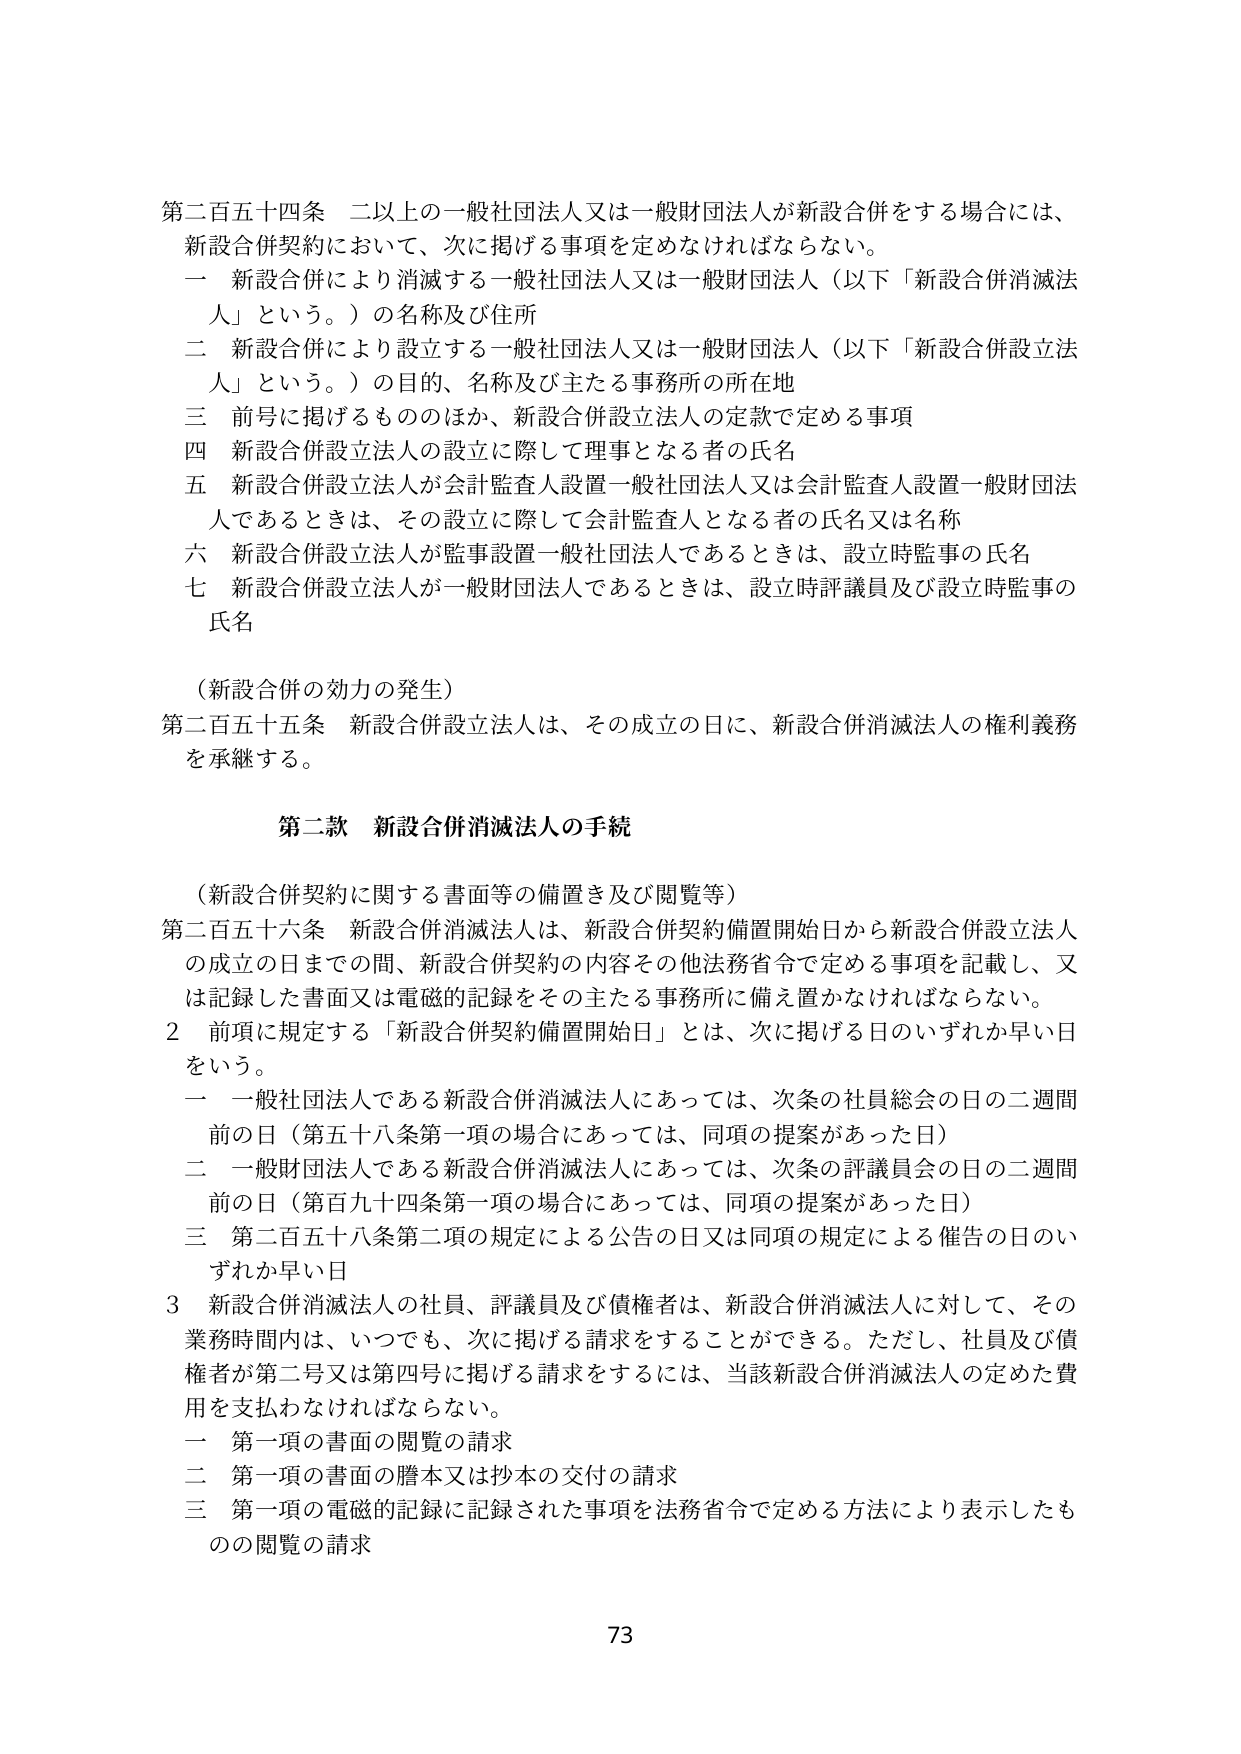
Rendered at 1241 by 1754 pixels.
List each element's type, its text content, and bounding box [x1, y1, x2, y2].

text （新設合併契約に関する書面等の備置き及び閲覧等） [184, 877, 1079, 911]
text 第二款 新設合併消滅法人の手続 [276, 809, 1079, 843]
text ２ 前項に規定する「新設合併契約備置開始日」とは、次に掲げる日のいずれか早い日をいう。 [161, 1014, 1079, 1082]
text 三 第一項の電磁的記録に記録された事項を法務省令で定める方法により表示したものの閲覧の請求 [184, 1492, 1079, 1560]
text 二 新設合併により設立する一般社団法人又は一般財団法人（以下「新設合併設立法人」という。）の目的、名称及び主たる事務所の所在地 [184, 330, 1079, 399]
text 一 一般社団法人である新設合併消滅法人にあっては、次条の社員総会の日の二週間前の日（第五十八条第一項の場合にあっては、同項の提案があった日） [184, 1082, 1079, 1150]
text 第二百五十六条 新設合併消滅法人は、新設合併契約備置開始日から新設合併設立法人の成立の日までの間、新設合併契約の内容その他法務省令で定める事項を記載し、又は記録した書面又は電磁的記録をその主たる事務所に備え置かなければならない。 [161, 911, 1079, 1014]
text ３ 新設合併消滅法人の社員、評議員及び債権者は、新設合併消滅法人に対して、その業務時間内は、いつでも、次に掲げる請求をすることができる。ただし、社員及び債権者が第二号又は第四号に掲げる請求をするには、当該新設合併消滅法人の定めた費用を支払わなければならない。 [161, 1287, 1079, 1424]
text 四 新設合併設立法人の設立に際して理事となる者の氏名 [184, 433, 1079, 467]
text 第二百五十五条 新設合併設立法人は、その成立の日に、新設合併消滅法人の権利義務を承継する。 [161, 706, 1079, 774]
text 二 一般財団法人である新設合併消滅法人にあっては、次条の評議員会の日の二週間前の日（第百九十四条第一項の場合にあっては、同項の提案があった日） [184, 1150, 1079, 1219]
text 第二百五十四条 二以上の一般社団法人又は一般財団法人が新設合併をする場合には、新設合併契約において、次に掲げる事項を定めなければならない。 [161, 194, 1079, 262]
text 五 新設合併設立法人が会計監査人設置一般社団法人又は会計監査人設置一般財団法人であるときは、その設立に際して会計監査人となる者の氏名又は名称 [184, 467, 1079, 535]
text 二 第一項の書面の謄本又は抄本の交付の請求 [184, 1458, 1079, 1492]
text 七 新設合併設立法人が一般財団法人であるときは、設立時評議員及び設立時監事の氏名 [184, 569, 1079, 638]
text （新設合併の効力の発生） [184, 672, 1079, 706]
text 六 新設合併設立法人が監事設置一般社団法人であるときは、設立時監事の氏名 [184, 535, 1079, 569]
text 一 新設合併により消滅する一般社団法人又は一般財団法人（以下「新設合併消滅法人」という。）の名称及び住所 [184, 262, 1079, 330]
text 三 第二百五十八条第二項の規定による公告の日又は同項の規定による催告の日のいずれか早い日 [184, 1219, 1079, 1287]
text 一 第一項の書面の閲覧の請求 [184, 1424, 1079, 1458]
text 三 前号に掲げるもののほか、新設合併設立法人の定款で定める事項 [184, 399, 1079, 433]
